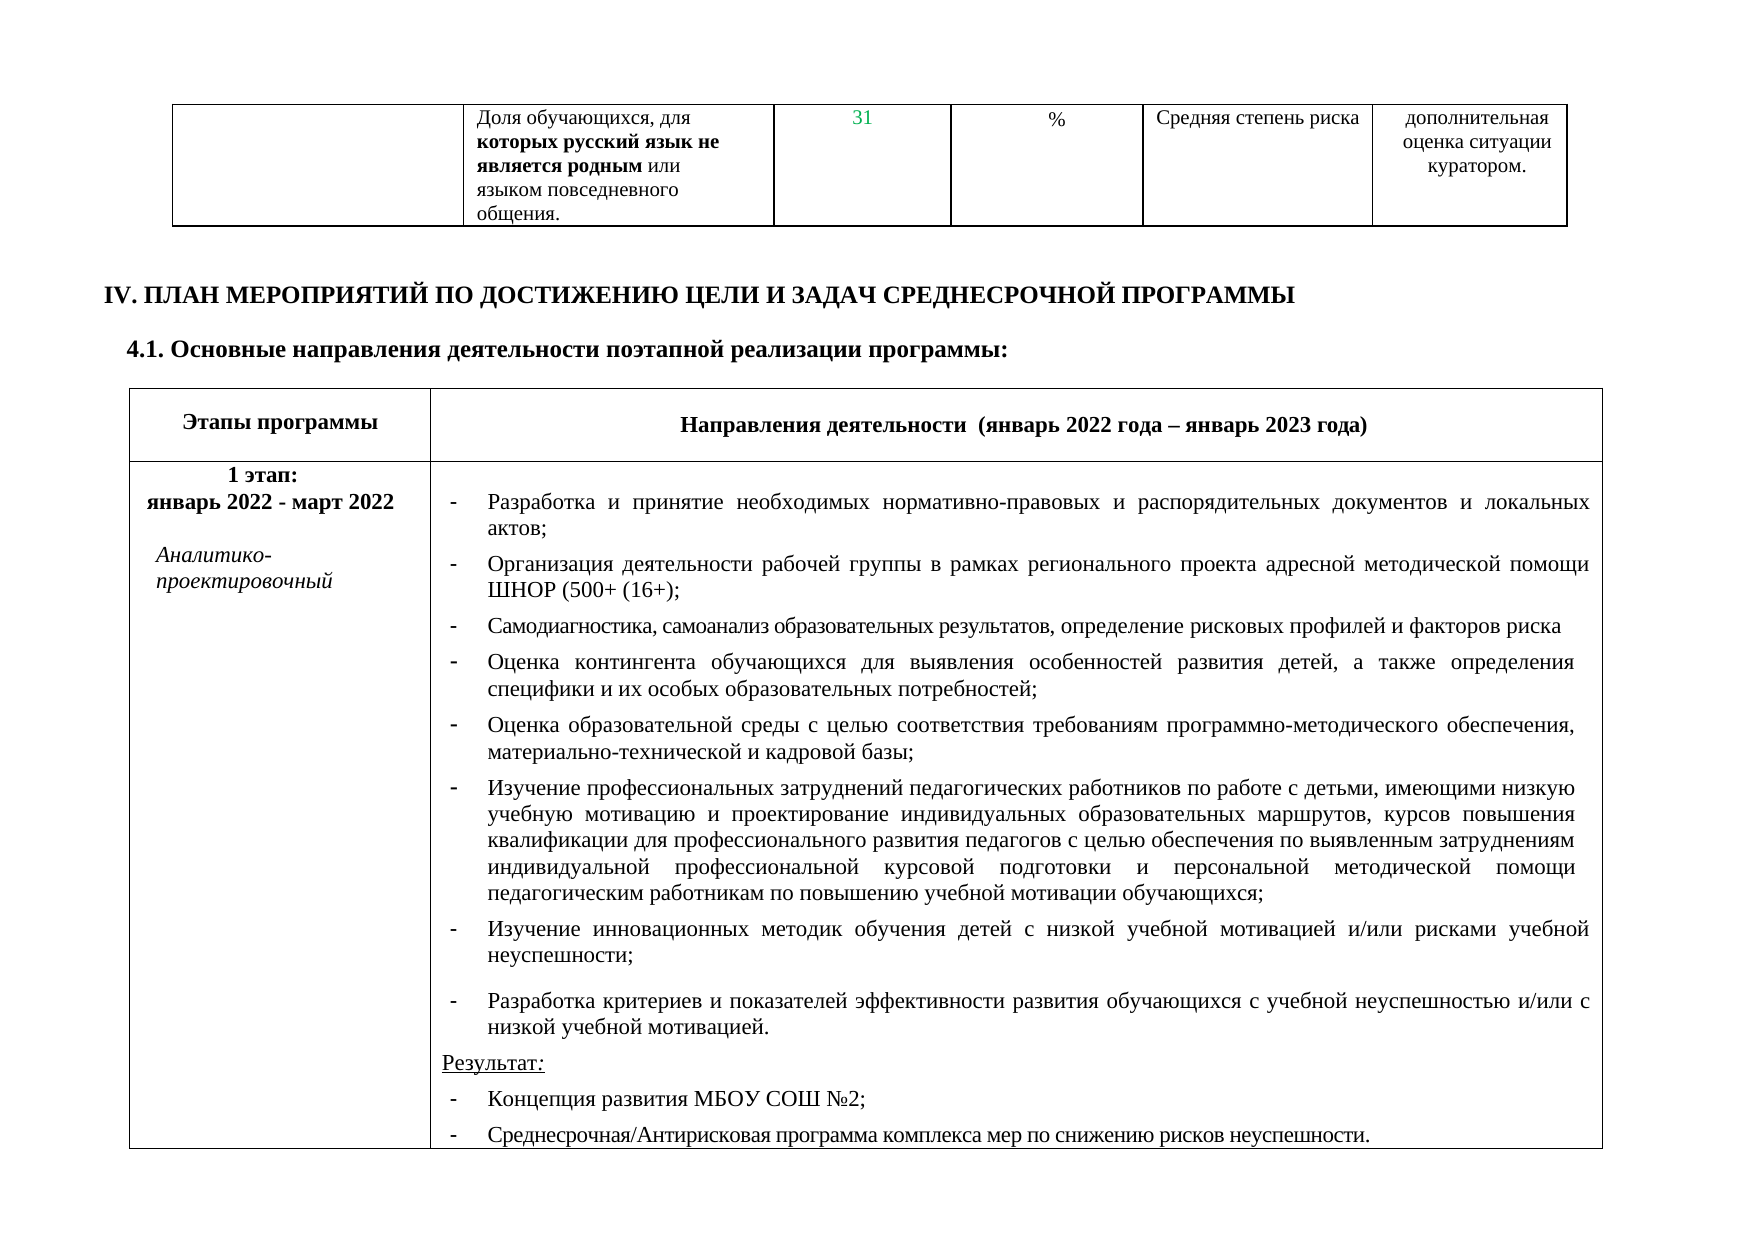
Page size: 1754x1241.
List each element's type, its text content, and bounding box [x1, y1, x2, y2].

table_header Направления деятельности (январь 2022 года – январь 2023 года) [431, 389, 1602, 461]
table_header Этапы программы [130, 389, 430, 461]
table_cell 31 [775, 105, 950, 225]
text 4.1. Основные направления деятельности поэтапной реализации программы: [103, 334, 1636, 362]
table_cell Средняя степень риска [1144, 105, 1372, 225]
text IV. ПЛАН МЕРОПРИЯТИЙ ПО ДОСТИЖЕНИЮ ЦЕЛИ И ЗАДАЧ СРЕДНЕСРОЧНОЙ ПРОГРАММЫ [103, 280, 1636, 309]
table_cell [130, 462, 430, 1147]
table_cell % [952, 105, 1142, 225]
table_cell Доля обучающихся, для которых русский язык не является родным или языком повседневного общения. [464, 105, 773, 225]
